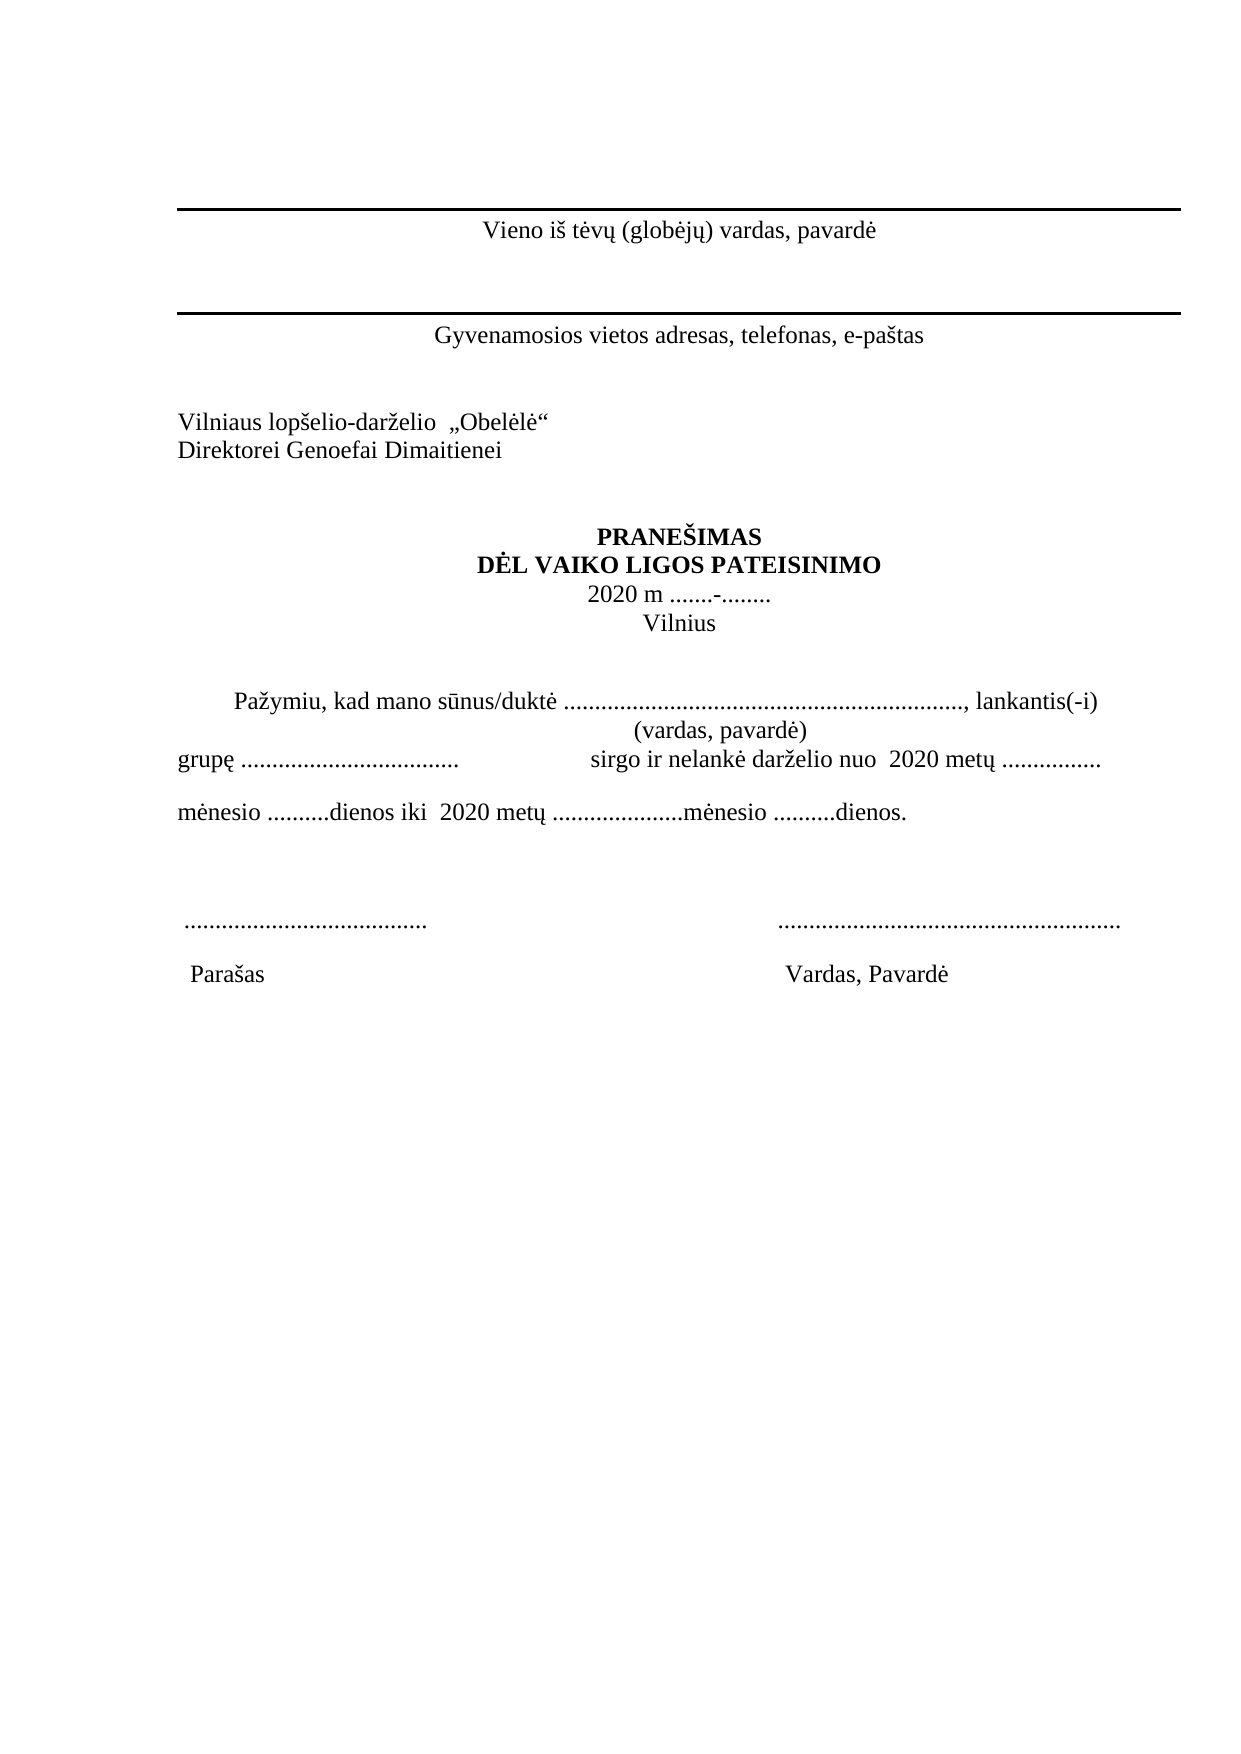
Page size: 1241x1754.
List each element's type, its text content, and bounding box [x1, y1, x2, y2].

text Direktorei Genoefai Dimaitienei [177, 435, 1181, 464]
text Parašas Vardas, Pavardė [177, 959, 1181, 988]
text Vieno iš tėvų (globėjų) vardas, pavardė [177, 215, 1181, 244]
text 2020 m .......-........ [177, 579, 1181, 608]
text ....................................... ....................................................... [177, 905, 1181, 934]
text (vardas, pavardė) [627, 715, 1181, 744]
text PRANEŠIMAS [177, 522, 1181, 550]
text mėnesio ..........dienos iki 2020 metų .....................mėnesio ..........dienos. [177, 797, 1181, 826]
text Vilniaus lopšelio-darželio „Obelėlė“ [177, 407, 1181, 435]
text Vilnius [177, 608, 1181, 637]
text DĖL VAIKO LIGOS PATEISINIMO [177, 550, 1181, 579]
text grupę ................................... sirgo ir nelankė darželio nuo 2020 metų ................ [177, 744, 1181, 772]
text Gyvenamosios vietos adresas, telefonas, e-paštas [177, 320, 1181, 348]
text Pažymiu, kad mano sūnus/duktė ................................................................, lankantis(-i) [177, 686, 1181, 715]
